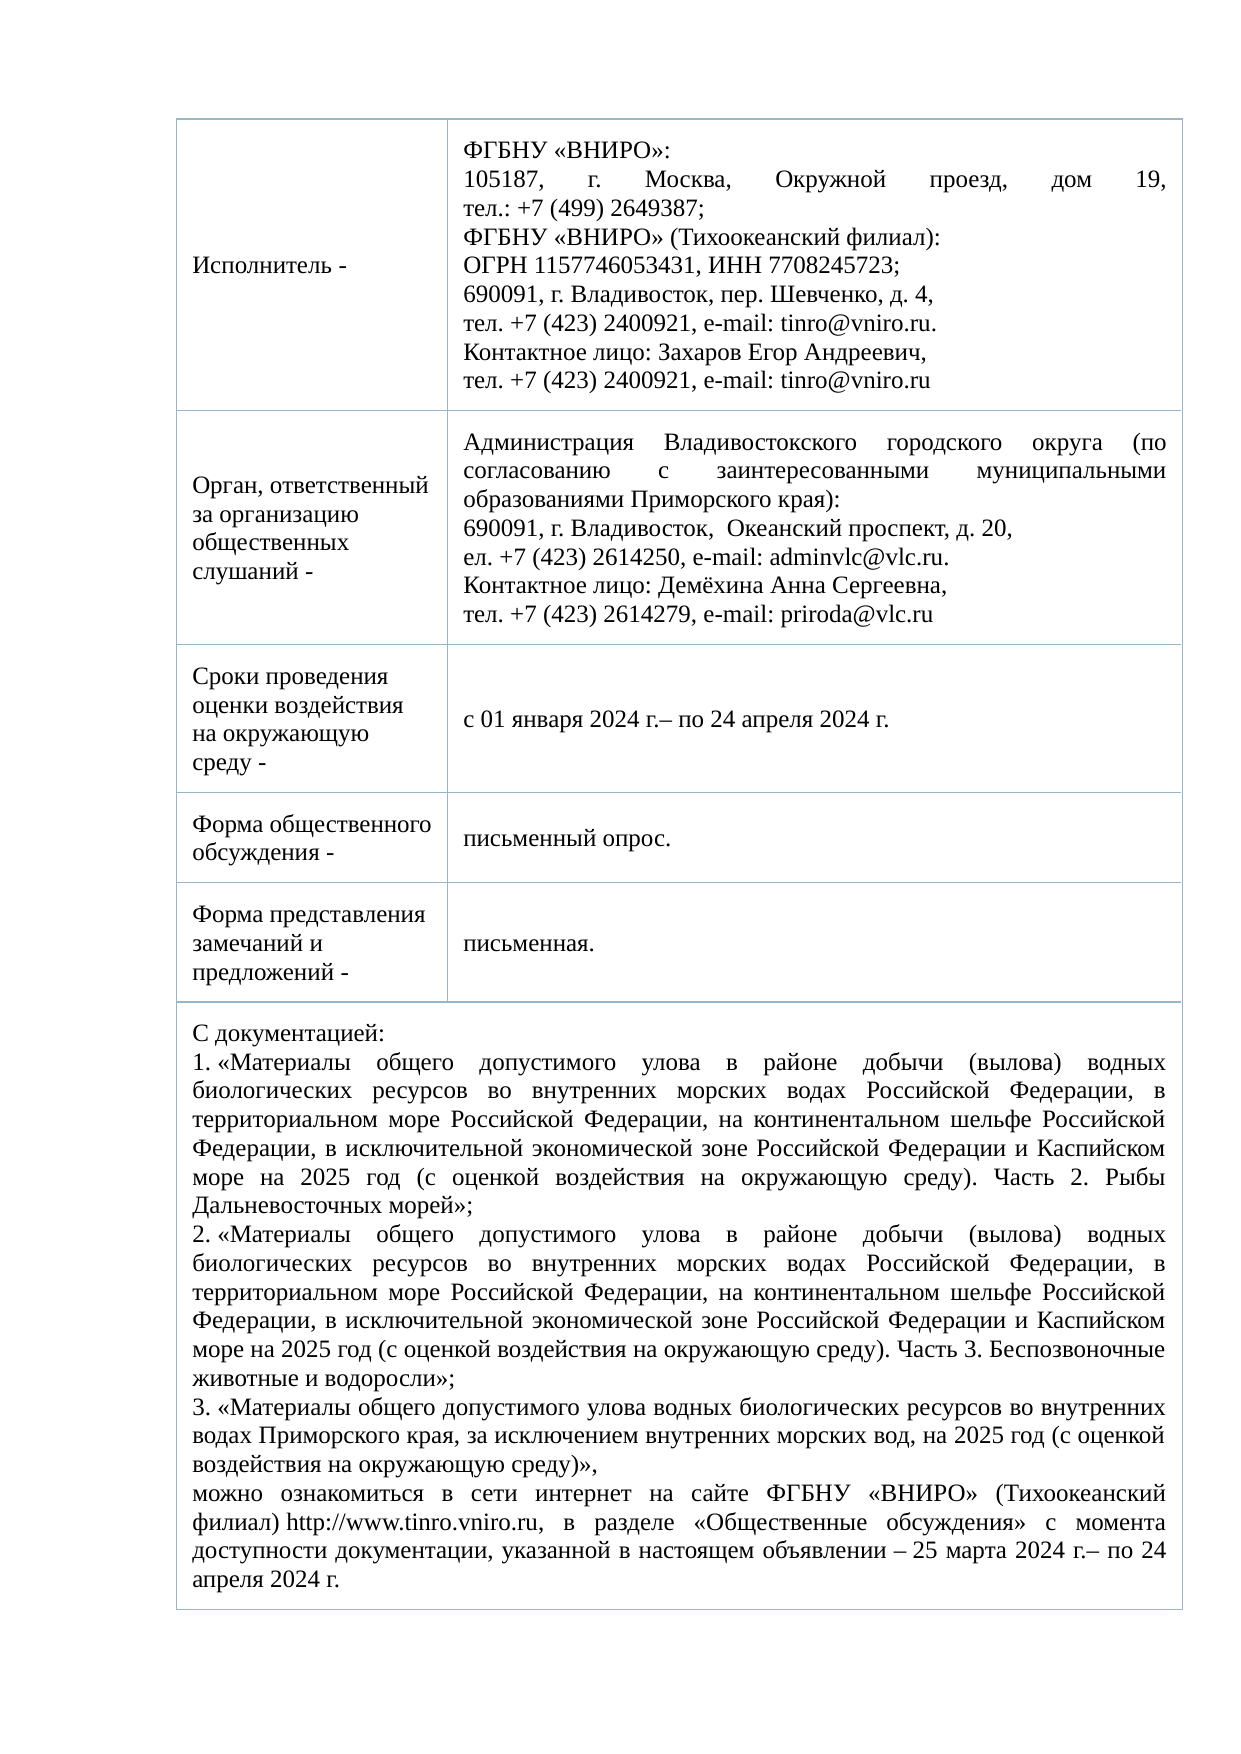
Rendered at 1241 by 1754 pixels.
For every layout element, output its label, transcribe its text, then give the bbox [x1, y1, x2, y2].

table_cell ФГБНУ «ВНИРО»: 105187, г. Москва, Окружной проезд, дом 19, тел.: +7 (499) 2649387; ФГБНУ «ВНИРО» (Тихоокеанский филиал): ОГРН 1157746053431, ИНН 7708245723; 690091, г. Владивосток, пер. Шевченко, д. 4, тел. +7 (423) 2400921, e-mail: tinro@vniro.ru. Контактное лицо: Захаров Егор Андреевич, тел. +7 (423) 2400921, e-mail: tinro@vniro.ru [448, 120, 1182, 410]
table_cell Орган, ответственный за организацию общественных слушаний - [177, 411, 447, 644]
table_cell Форма общественного обсуждения - [177, 793, 447, 882]
table_cell С документацией: 1. «Материалы общего допустимого улова в районе добычи (вылова) водных биологических ресурсов во внутренних морских водах Российской Федерации, в территориальном море Российской Федерации, на континентальном шельфе Российской Федерации, в исключительной экономической зоне Российской Федерации и Каспийском море на 2025 год (с оценкой воздействия на окружающую среду). Часть 2. Рыбы Дальневосточных морей»; 2. «Материалы общего допустимого улова в районе добычи (вылова) водных биологических ресурсов во внутренних морских водах Российской Федерации, в территориальном море Российской Федерации, на континентальном шельфе Российской Федерации, в исключительной экономической зоне Российской Федерации и Каспийском море на 2025 год (с оценкой воздействия на окружающую среду). Часть 3. Беспозвоночные животные и водоросли»; 3. «Материалы общего допустимого улова водных биологических ресурсов во внутренних водах Приморского края, за исключением внутренних морских вод, на 2025 год (с оценкой воздействия на окружающую среду)», можно ознакомиться в сети интернет на сайте ФГБНУ «ВНИРО» (Тихоокеанский филиал) http://www.tinro.vniro.ru, в разделе «Общественные обсуждения» с момента доступности документации, указанной в настоящем объявлении – 25 марта 2024 г.– по 24 апреля 2024 г. [177, 1001, 1182, 1609]
table_cell письменная. [448, 882, 1182, 1001]
table_cell Исполнитель - [177, 120, 447, 410]
table_cell Форма представления замечаний и предложений - [177, 883, 447, 1001]
table_cell Администрация Владивостокского городского округа (по согласованию с заинтересованными муниципальными образованиями Приморского края): 690091, г. Владивосток, Океанский проспект, д. 20, ел. +7 (423) 2614250, e-mail: adminvlc@vlc.ru. Контактное лицо: Демёхина Анна Сергеевна, тел. +7 (423) 2614279, e-mail: priroda@vlc.ru [448, 410, 1182, 644]
table_cell Сроки проведения оценки воздействия на окружающую среду - [177, 645, 447, 792]
table_cell письменный опрос. [448, 792, 1182, 882]
table_cell с 01 января 2024 г.– по 24 апреля 2024 г. [448, 644, 1182, 792]
